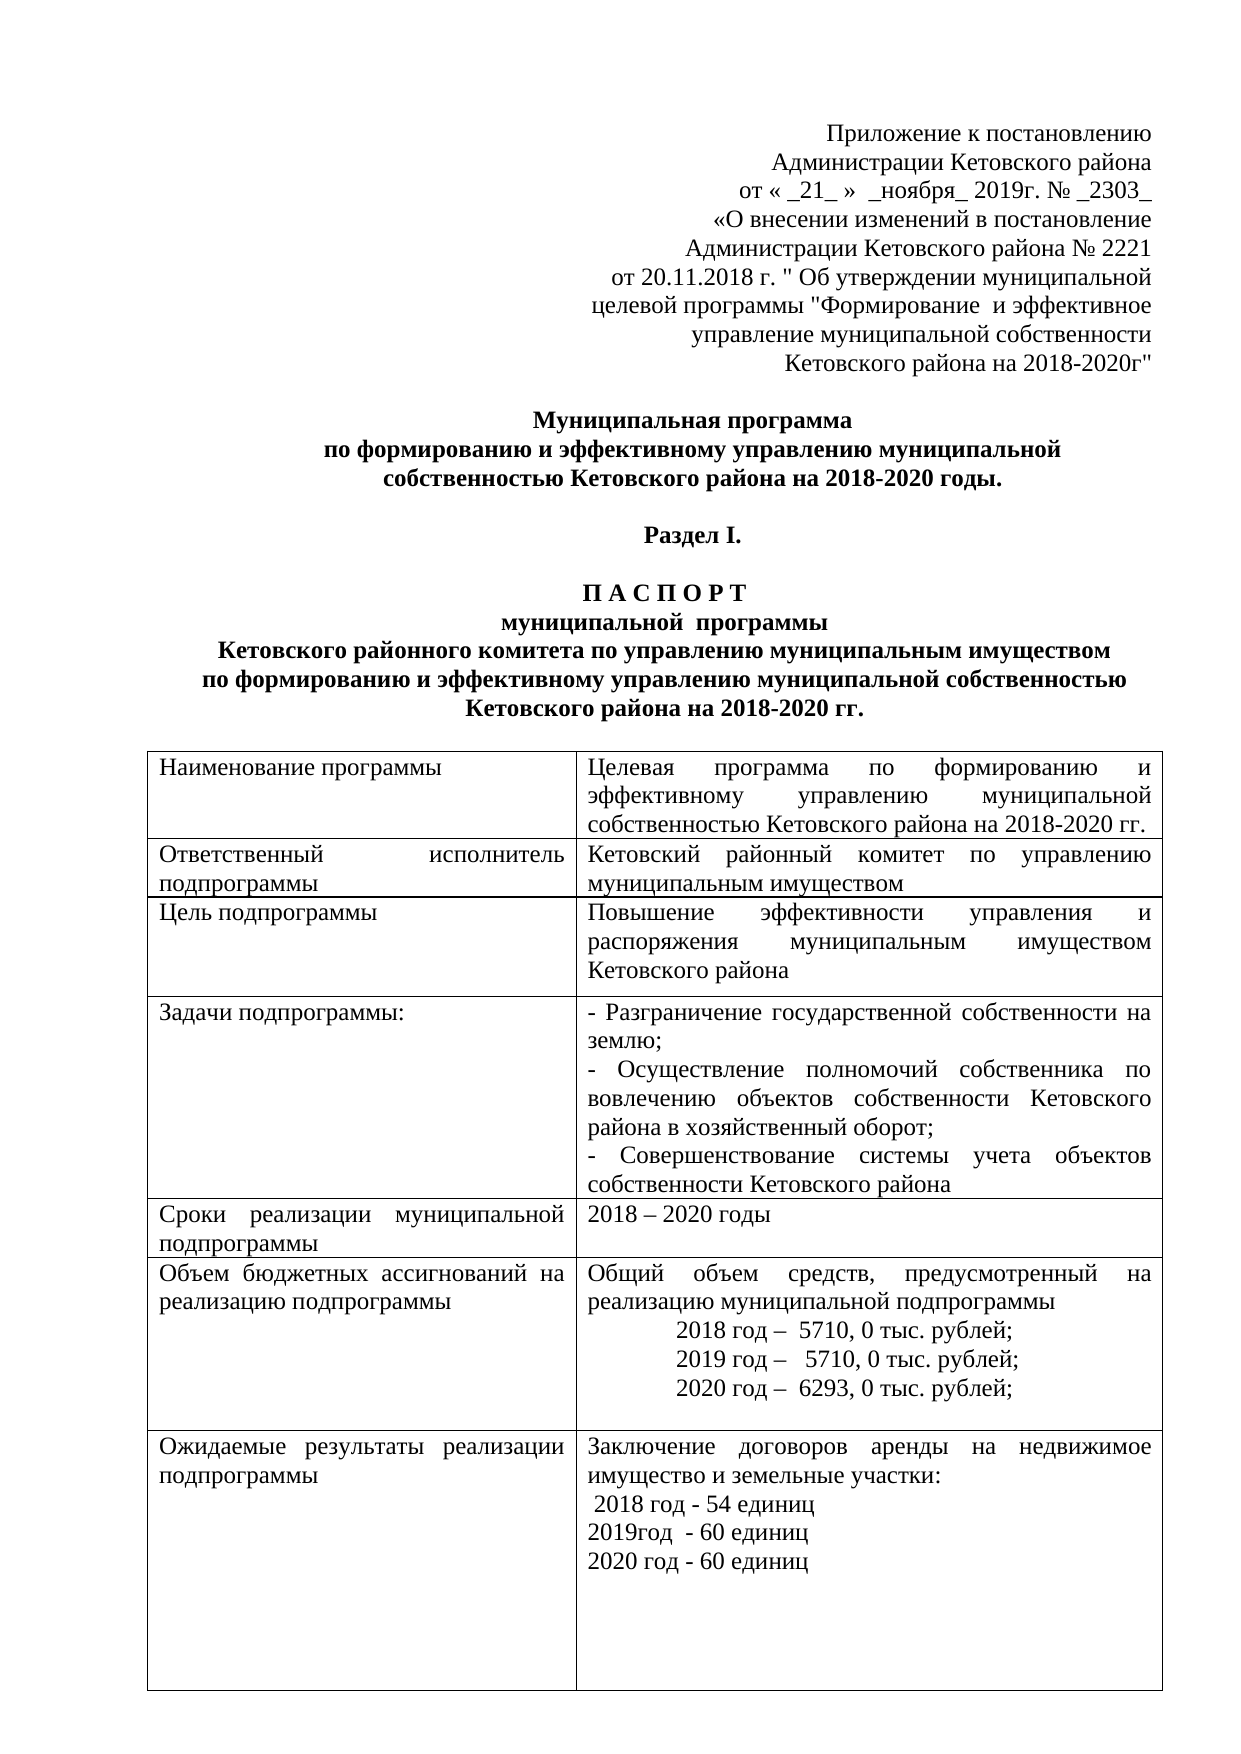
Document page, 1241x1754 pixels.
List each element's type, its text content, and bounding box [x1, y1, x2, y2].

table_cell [148, 1431, 576, 1690]
text по формированию и эффективному управлению муниципальной собственностью Кетовского района на 2018-2020 гг. [177, 664, 1152, 722]
table_cell Общий объем средств, предусмотренный на реализацию муниципальной подпрограммы 2018 год – 5710, 0 тыс. рублей; 2019 год – 5710, 0 тыс. рублей; 2020 год – 6293, 0 тыс. рублей; [577, 1258, 1162, 1430]
table_cell Сроки реализации муниципальной подпрограммы [148, 1199, 576, 1257]
text Муниципальная программа [233, 406, 1152, 434]
text от 20.11.2018 г. " Об утверждении муниципальной [177, 262, 1152, 291]
text управление муниципальной собственности [177, 319, 1152, 348]
text «О внесении изменений в постановление Администрации Кетовского района № 2221 [177, 204, 1152, 262]
text Приложение к постановлению [177, 118, 1152, 147]
text Кетовского района на 2018-2020г" [177, 348, 1152, 377]
subtitle муниципальной программы [177, 607, 1152, 636]
table_header Целевая программа по формированию и эффективному управлению муниципальной собственностью Кетовского района на 2018-2020 гг. [577, 752, 1162, 838]
table_cell - Разграничение государственной собственности на землю; - Осуществление полномочий собственника по вовлечению объектов собственности Кетовского района в хозяйственный оборот; - Совершенствование системы учета объектов собственности Кетовского района [577, 997, 1162, 1198]
table_cell Кетовский районный комитет по управлению муниципальным имуществом [577, 839, 1162, 896]
text Администрации Кетовского района [177, 147, 1152, 176]
subtitle Кетовского районного комитета по управлению муниципальным имуществом [177, 636, 1152, 664]
table_header Наименование программы [148, 752, 576, 838]
text от « _21_ » _ноября_ 2019г. № _2303_ [177, 176, 1152, 204]
table_cell Ответственный исполнитель подпрограммы [148, 839, 576, 896]
text П А С П О Р Т [177, 578, 1152, 607]
table_cell Объем бюджетных ассигнований на реализацию подпрограммы [148, 1258, 576, 1430]
text по формированию и эффективному управлению муниципальной собственностью Кетовского района на 2018-2020 годы. [233, 434, 1152, 492]
table_cell Повышение эффективности управления и распоряжения муниципальным имуществом Кетовского района [577, 898, 1162, 996]
table_cell Задачи подпрограммы: [148, 997, 576, 1198]
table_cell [577, 1431, 1162, 1690]
text Раздел I. [233, 521, 1152, 549]
table_cell Цель подпрограммы [148, 898, 576, 996]
table_cell 2018 – 2020 годы [577, 1199, 1162, 1257]
text целевой программы "Формирование и эффективное [177, 291, 1152, 319]
